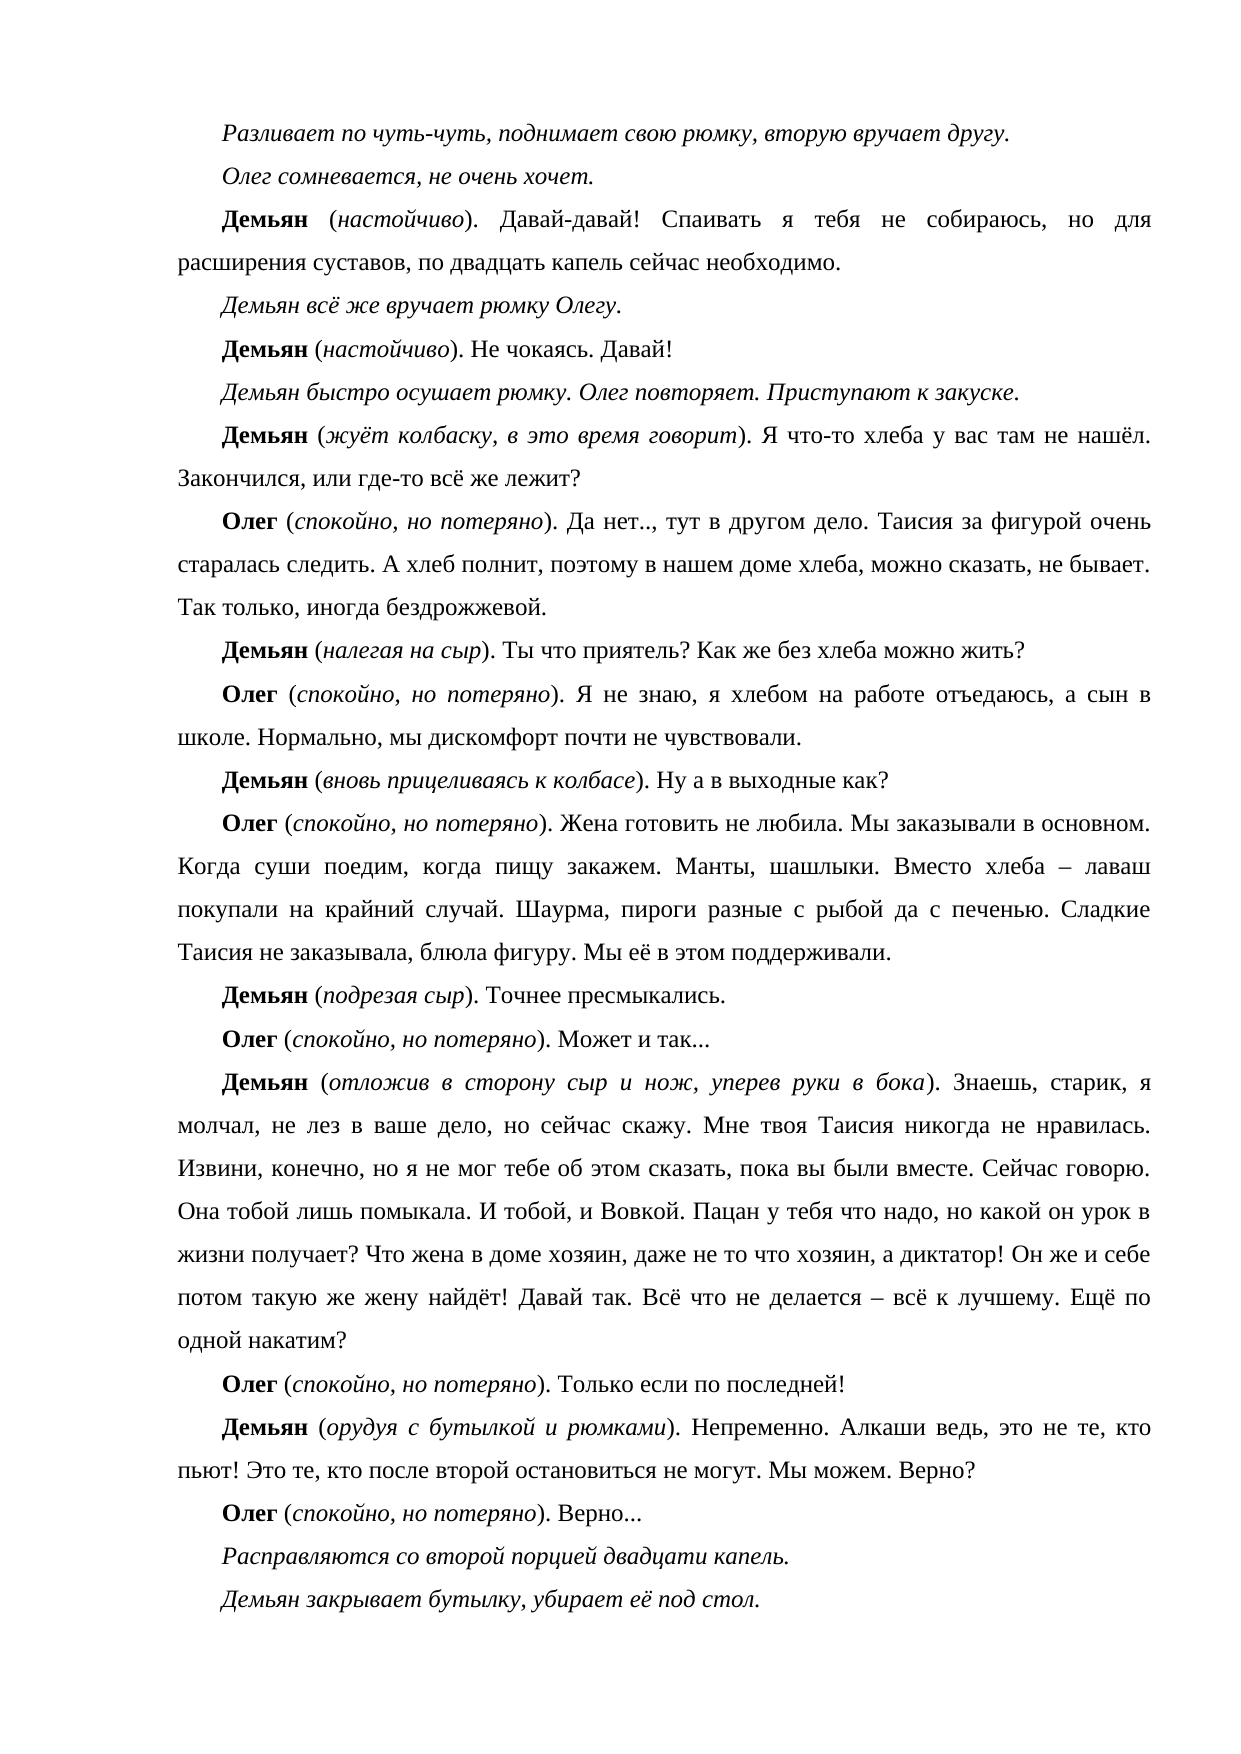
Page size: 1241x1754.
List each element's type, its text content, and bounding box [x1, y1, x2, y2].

text Олег (спокойно, но потеряно). Жена готовить не любила. Мы заказывали в основном. Когда суши поедим, когда пищу закажем. Манты, шашлыки. Вместо хлеба – лаваш покупали на крайний случай. Шаурма, пироги разные с рыбой да с печенью. Сладкие Таисия не заказывала, блюла фигуру. Мы её в этом поддерживали. [177, 808, 1152, 966]
text Демьян (вновь прицеливаясь к колбасе). Ну а в выходные как? [177, 765, 1152, 794]
text Демьян закрывает бутылку, убирает её под стол. [177, 1584, 1152, 1613]
text Олег (спокойно, но потеряно). Может и так... [177, 1024, 1152, 1052]
text Демьян (отложив в сторону сыр и нож, уперев руки в бока). Знаешь, старик, я молчал, не лез в ваше дело, но сейчас скажу. Мне твоя Таисия никогда не нравилась. Извини, конечно, но я не мог тебе об этом сказать, пока вы были вместе. Сейчас говорю. Она тобой лишь помыкала. И тобой, и Вовкой. Пацан у тебя что надо, но какой он урок в жизни получает? Что жена в доме хозяин, даже не то что хозяин, а диктатор! Он же и себе потом такую же жену найдёт! Давай так. Всё что не делается – всё к лучшему. Ещё по одной накатим? [177, 1067, 1152, 1354]
text Демьян всё же вручает рюмку Олегу. [177, 291, 1152, 319]
text Демьян (настойчиво). Не чокаясь. Давай! [177, 334, 1152, 362]
text Разливает по чуть-чуть, поднимает свою рюмку, вторую вручает другу. [177, 118, 1152, 147]
text Олег сомневается, не очень хочет. [177, 161, 1152, 190]
text Расправляются со второй порцией двадцати капель. [177, 1541, 1152, 1570]
text Демьян (настойчиво). Давай-давай! Спаивать я тебя не собираюсь, но для расширения суставов, по двадцать капель сейчас необходимо. [177, 204, 1152, 276]
text Демьян (налегая на сыр). Ты что приятель? Как же без хлеба можно жить? [177, 636, 1152, 664]
text Демьян быстро осушает рюмку. Олег повторяет. Приступают к закуске. [177, 377, 1152, 406]
text Олег (спокойно, но потеряно). Я не знаю, я хлебом на работе отъедаюсь, а сын в школе. Нормально, мы дискомфорт почти не чувствовали. [177, 679, 1152, 751]
text Демьян (подрезая сыр). Точнее пресмыкались. [177, 981, 1152, 1009]
text Олег (спокойно, но потеряно). Да нет.., тут в другом дело. Таисия за фигурой очень старалась следить. А хлеб полнит, поэтому в нашем доме хлеба, можно сказать, не бывает. Так только, иногда бездрожжевой. [177, 506, 1152, 621]
text Олег (спокойно, но потеряно). Только если по последней! [177, 1369, 1152, 1397]
text Олег (спокойно, но потеряно). Верно... [177, 1498, 1152, 1527]
text Демьян (жуёт колбаску, в это время говорит). Я что-то хлеба у вас там не нашёл. Закончился, или где-то всё же лежит? [177, 420, 1152, 492]
text Демьян (орудуя с бутылкой и рюмками). Непременно. Алкаши ведь, это не те, кто пьют! Это те, кто после второй остановиться не могут. Мы можем. Верно? [177, 1412, 1152, 1484]
